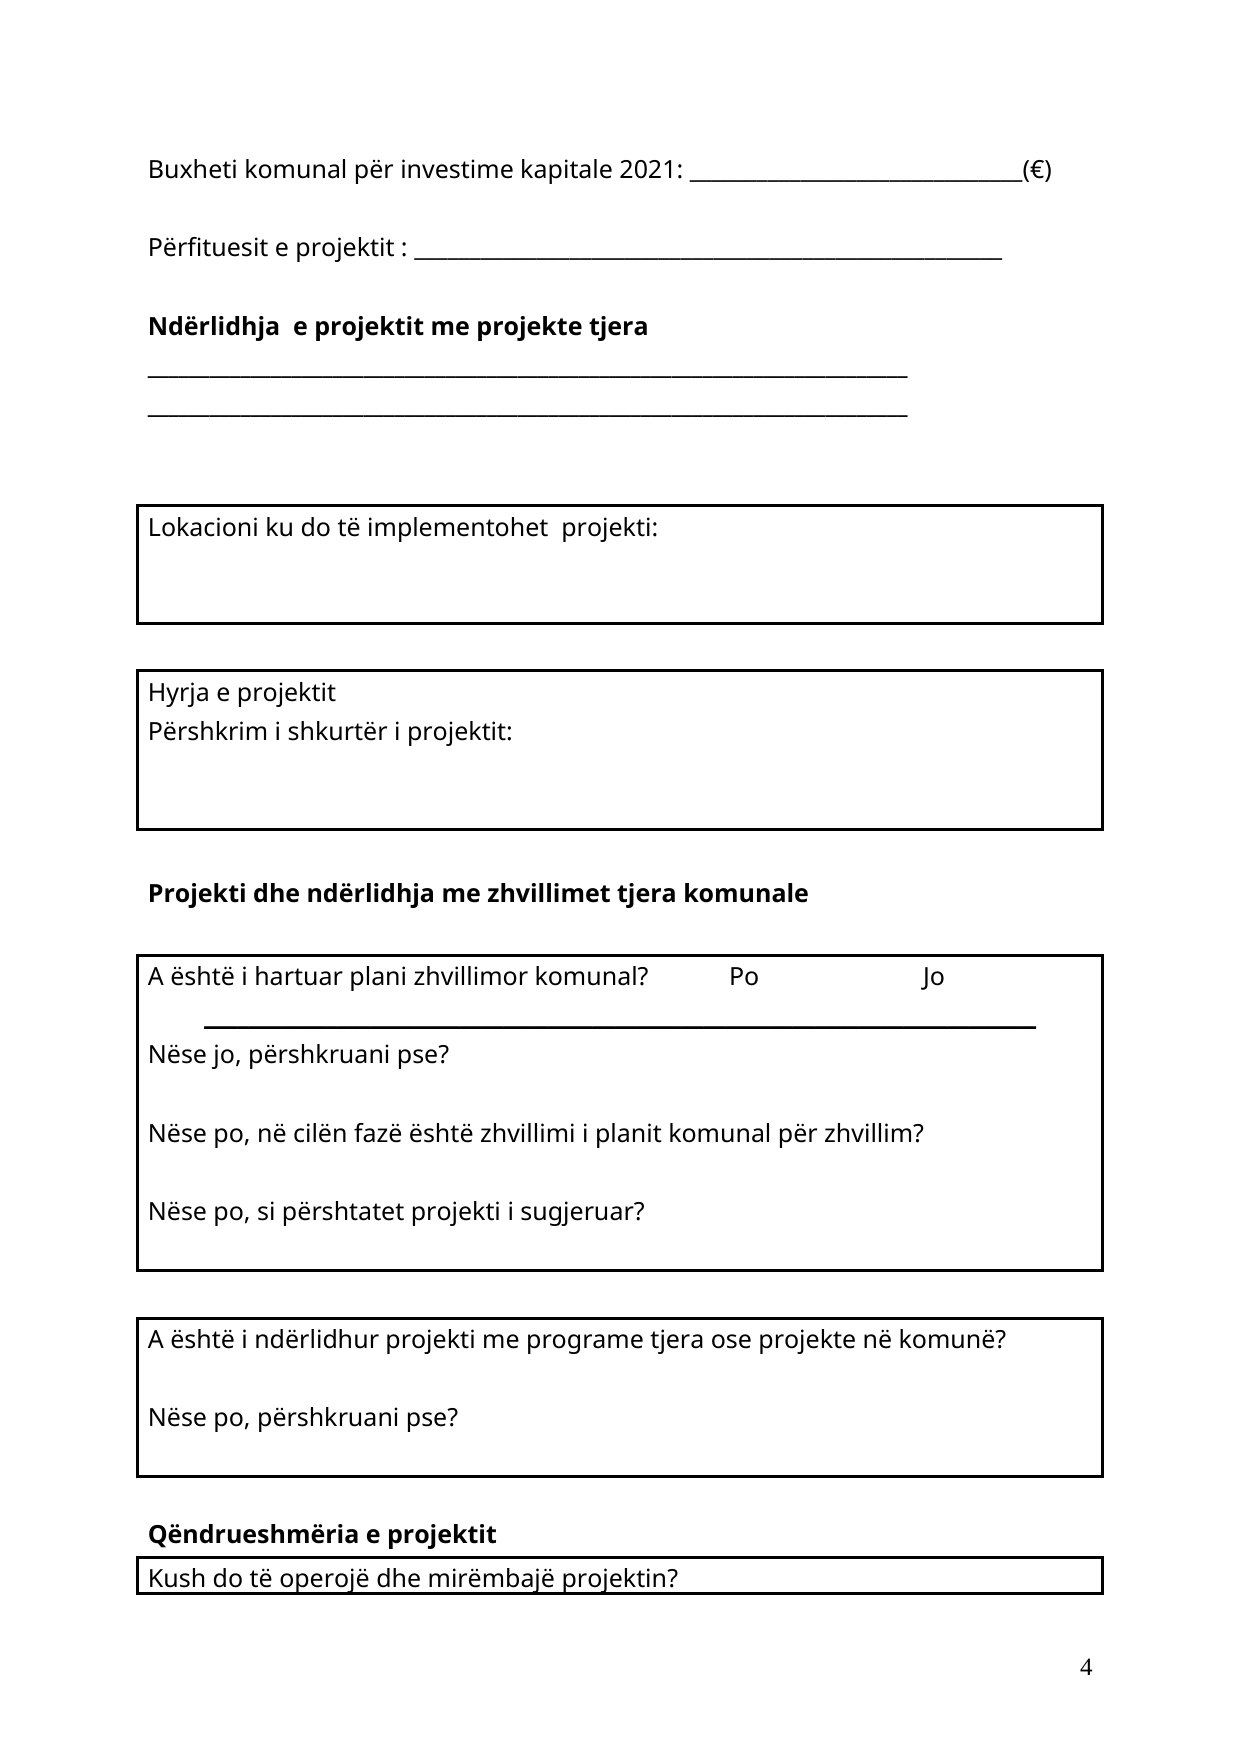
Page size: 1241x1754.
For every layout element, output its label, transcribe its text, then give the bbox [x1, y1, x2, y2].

text Nëse po, në cilën fazë është zhvillimi i planit komunal për zhvillim? [139, 1110, 1101, 1149]
text Ndërlidhja e projektit me projekte tjera __________________________________________________________________________ [148, 308, 1093, 381]
text Projekti dhe ndërlidhja me zhvillimet tjera komunale [148, 875, 1093, 909]
text Përfituesit e projektit : _____________________________________________________ [148, 230, 1093, 264]
text A është i hartuar plani zhvillimor komunal? Po Jo [139, 957, 1101, 993]
text Përshkrim i shkurtër i projektit: [139, 708, 1101, 747]
text Buxheti komunal për investime kapitale 2021: ______________________________(€) [148, 152, 1093, 186]
text __________________________________________________________________________ [148, 387, 1093, 421]
text ___________________________________________________________________________ [139, 993, 1101, 1032]
text Lokacioni ku do të implementohet projekti: [139, 507, 1101, 543]
text Nëse po, përshkruani pse? [139, 1395, 1101, 1434]
text Qëndrueshmëria e projektit [148, 1517, 1093, 1551]
text Nëse jo, përshkruani pse? [139, 1032, 1101, 1071]
text Kush do të operojë dhe mirëmbajë projektin? [139, 1559, 1101, 1592]
text Hyrja e projektit [139, 672, 1101, 708]
text A është i ndërlidhur projekti me programe tjera ose projekte në komunë? [139, 1320, 1101, 1356]
text Nëse po, si përshtatet projekti i sugjeruar? [139, 1189, 1101, 1228]
